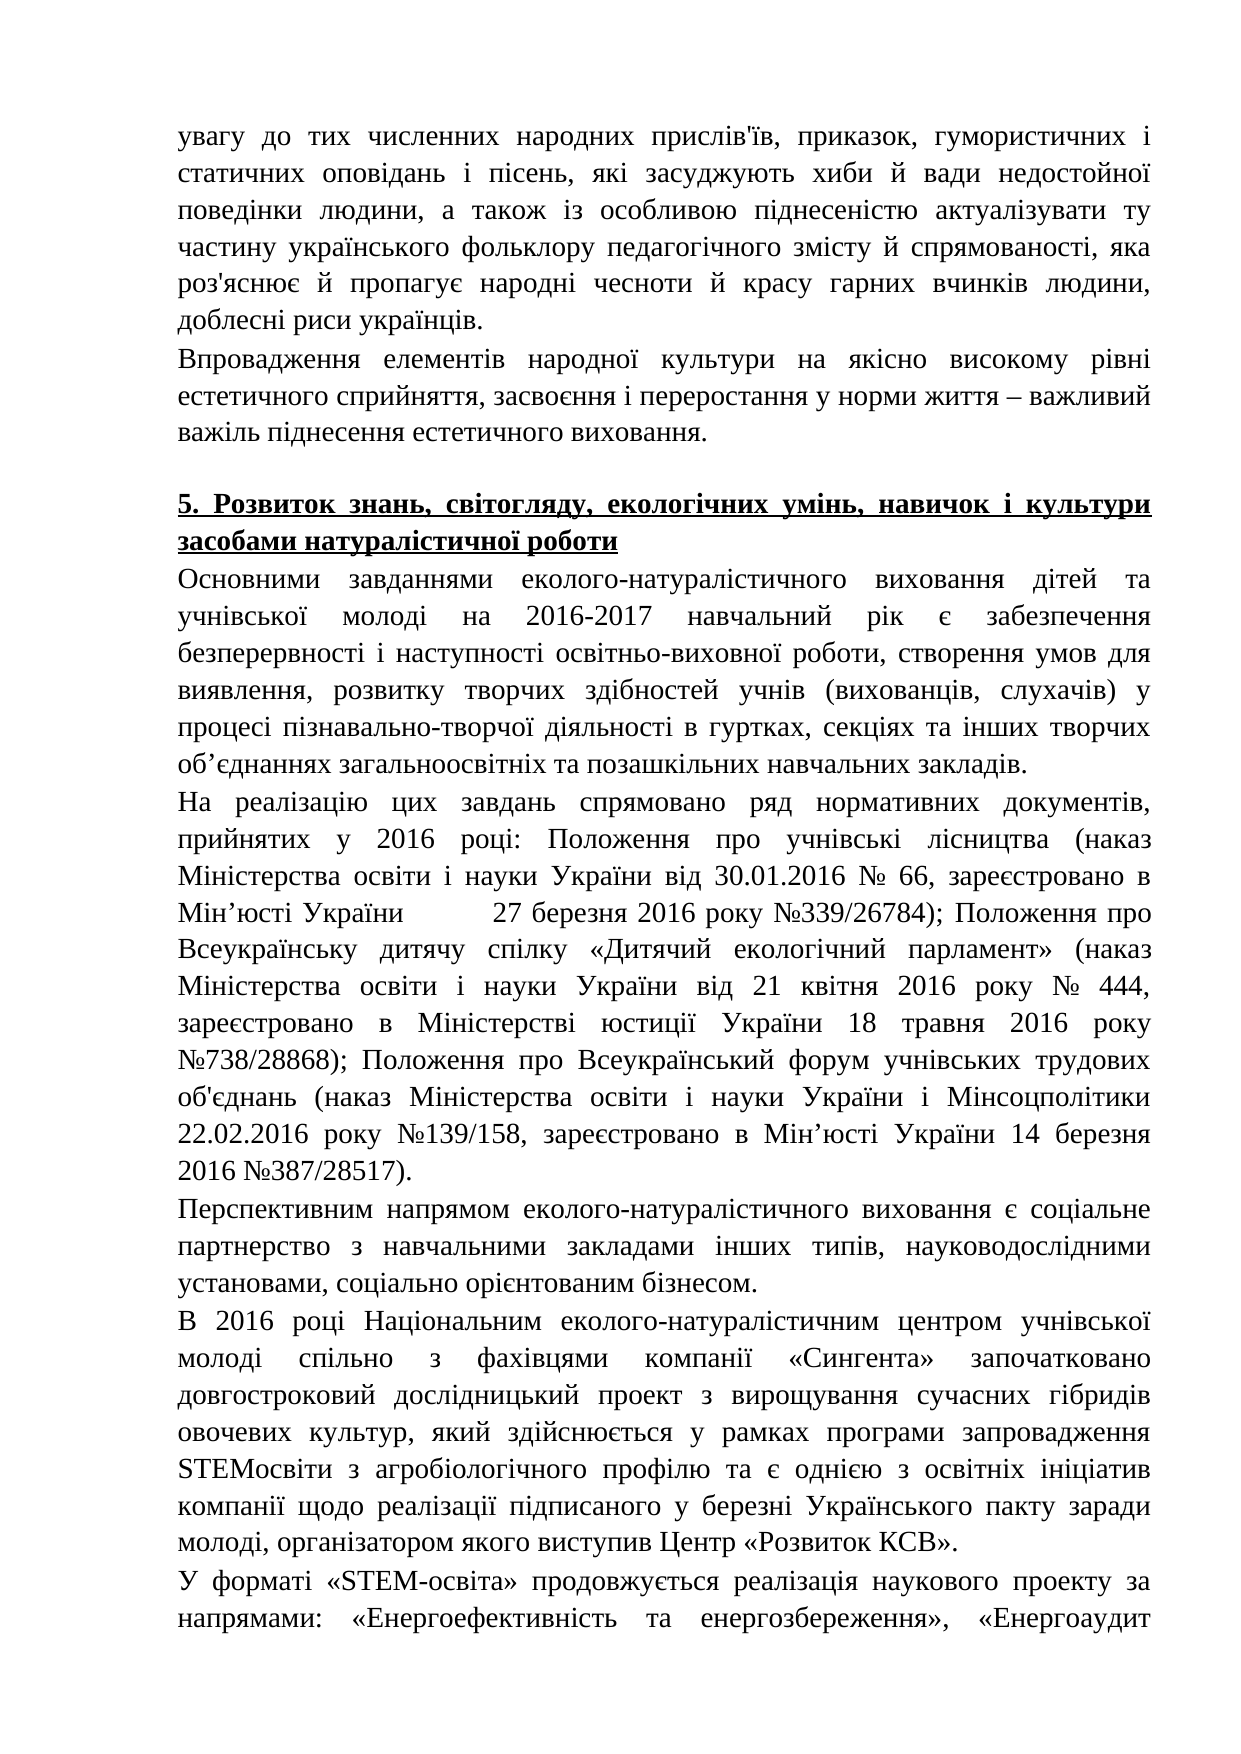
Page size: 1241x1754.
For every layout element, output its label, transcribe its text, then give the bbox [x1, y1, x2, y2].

text Впровадження елементів народної культури на якісно високому рівні естетичного сприйняття, засвоєння і переростання у норми життя – важливий важіль піднесення естетичного виховання. [177, 341, 1152, 448]
text Перспективним напрямом еколого-натуралістичного виховання є соціальне партнерство з навчальними закладами інших типів, науководослідними установами, соціально орієнтованим бізнесом. [177, 1191, 1152, 1298]
text 5. Розвиток знань, світогляду, екологічних умінь, навичок і культури засобами натуралістичної роботи [177, 486, 1152, 515]
text 5. Розвиток знань, світогляду, екологічних умінь, навичок і культури засобами натуралістичної роботи [177, 516, 1152, 557]
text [177, 1563, 1152, 1633]
text В 2016 році Національним еколого-натуралістичним центром учнівської молоді спільно з фахівцями компанії «Сингента» започатковано довгостроковий дослідницький проект з вирощування сучасних гібридів овочевих культур, який здійснюється у рамках програми запровадження STEMосвіти з агробіологічного профілю та є однією з освітніх ініціатив компанії щодо реалізації підписаного у березні Українського пакту заради молоді, організатором якого виступив Центр «Розвиток КСВ». [177, 1303, 1152, 1558]
text На реалізацію цих завдань спрямовано ряд нормативних документів, прийнятих у 2016 році: Положення про учнівські лісництва (наказ Міністерства освіти і науки України від 30.01.2016 № 66, зареєстровано в Мін’юсті України 27 березня 2016 року №339/26784); Положення про Всеукраїнську дитячу спілку «Дитячий екологічний парламент» (наказ Міністерства освіти і науки України від 21 квітня 2016 року № 444, зареєстровано в Міністерстві юстиції України 18 травня 2016 року №738/28868); Положення про Всеукраїнський форум учнівських трудових об'єднань (наказ Міністерства освіти і науки України і Мінсоцполітики 22.02.2016 року №139/158, зареєстровано в Мін’юсті України 14 березня 2016 №387/28517). [177, 784, 1152, 1186]
text Основними завданнями еколого-натуралістичного виховання дітей та учнівської молоді на 2016-2017 навчальний рік є забезпечення безперервності і наступності освітньо-виховної роботи, створення умов для виявлення, розвитку творчих здібностей учнів (вихованців, слухачів) у процесі пізнавально-творчої діяльності в гуртках, секціях та інших творчих об’єднаннях загальноосвітніх та позашкільних навчальних закладів. [177, 561, 1152, 779]
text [177, 118, 1152, 336]
